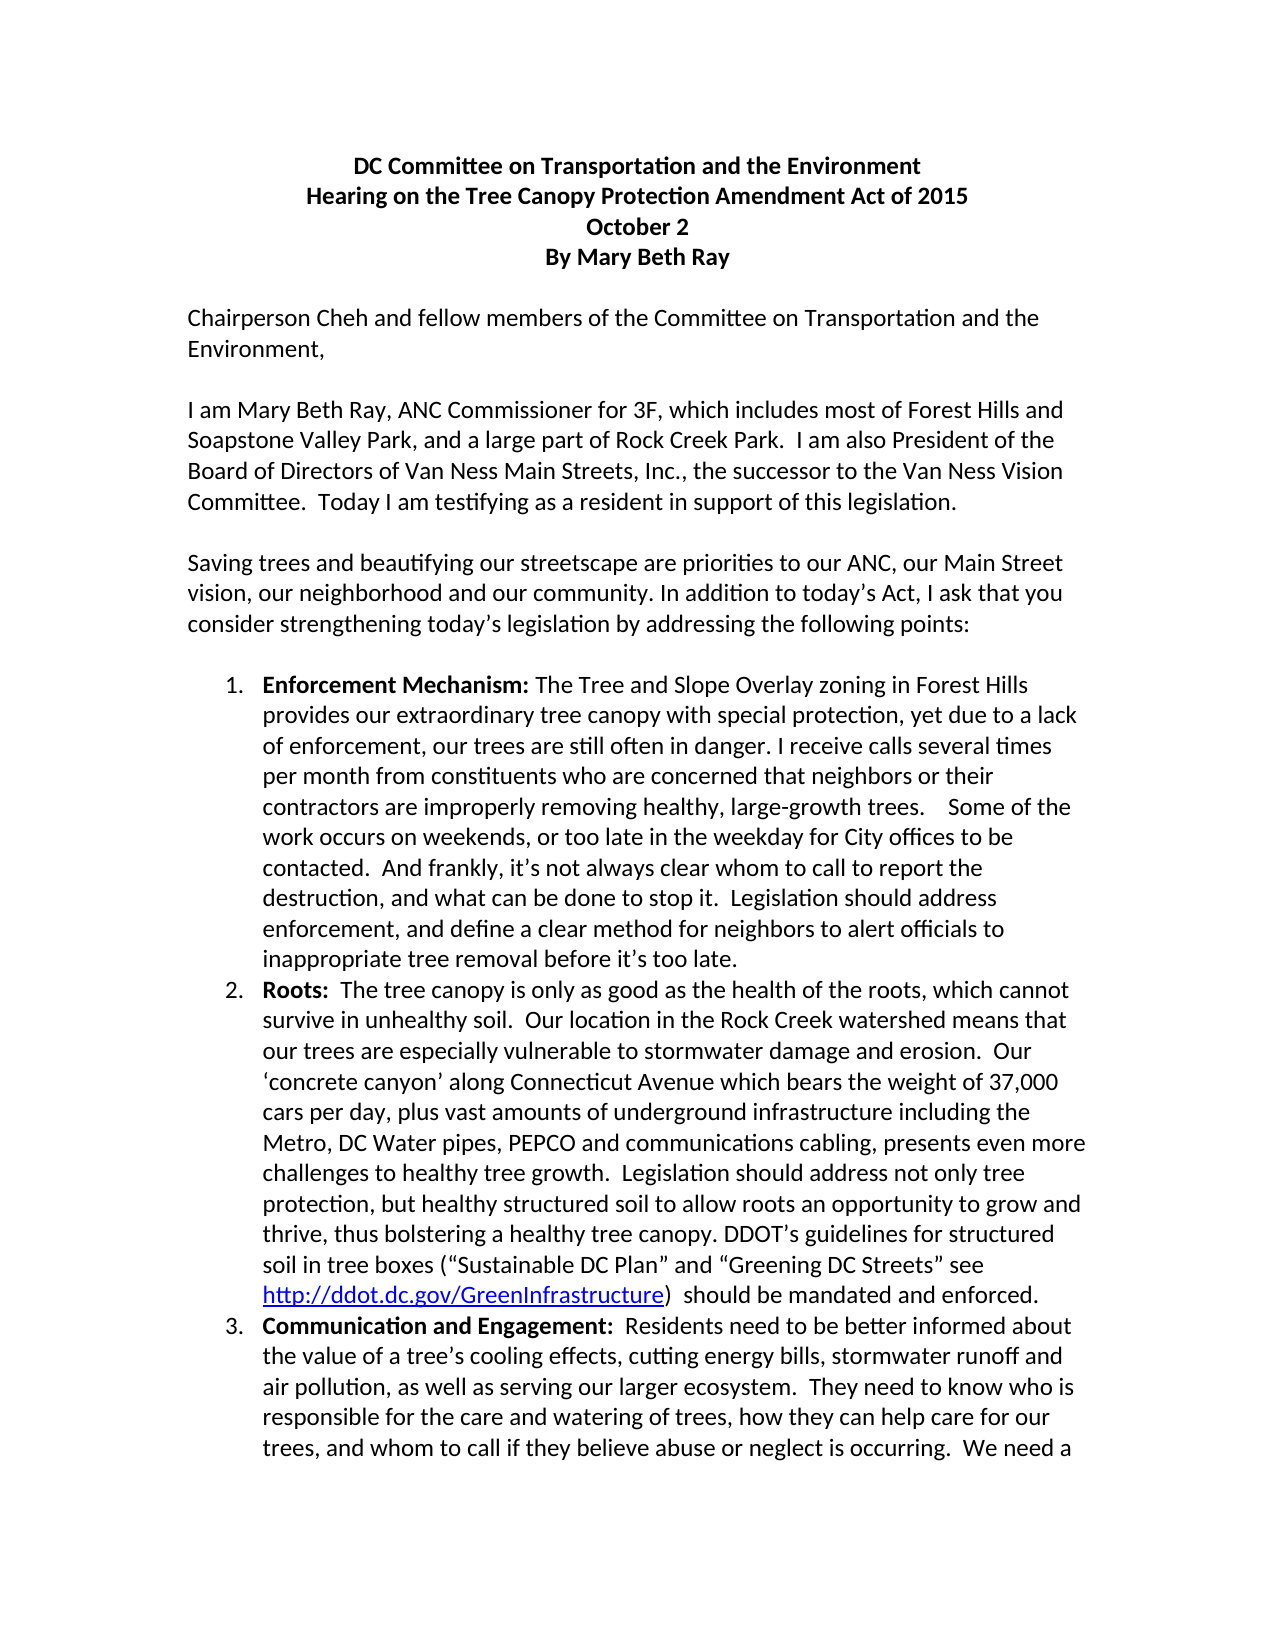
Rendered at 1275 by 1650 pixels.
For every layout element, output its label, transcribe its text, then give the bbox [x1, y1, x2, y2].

text Saving trees and beautifying our streetscape are priorities to our ANC, our Main Street vision, our neighborhood and our community. In addition to today’s Act, I ask that you consider strengthening today’s legislation by addressing the following points: [187, 547, 1087, 638]
list Enforcement Mechanism: The Tree and Slope Overlay zoning in Forest Hills provides our extraordinary tree canopy with special protection, yet due to a lack of enforcement, our trees are still often in danger. I receive calls several times per month from constituents who are concerned that neighbors or their contractors are improperly removing healthy, large-growth trees. Some of the work occurs on weekends, or too late in the weekday for City offices to be contacted. And frankly, it’s not always clear whom to call to report the destruction, and what can be done to stop it. Legislation should address enforcement, and define a clear method for neighbors to alert officials to inappropriate tree removal before it’s too late. [225, 669, 1087, 974]
text Hearing on the Tree Canopy Protection Amendment Act of 2015 [187, 181, 1087, 211]
text Chairperson Cheh and fellow members of the Committee on Transportation and the Environment, [187, 303, 1087, 364]
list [225, 1310, 1087, 1462]
text DC Committee on Transportation and the Environment [187, 150, 1087, 181]
list Roots: The tree canopy is only as good as the health of the roots, which cannot survive in unhealthy soil. Our location in the Rock Creek watershed means that our trees are especially vulnerable to stormwater damage and erosion. Our ‘concrete canyon’ along Connecticut Avenue which bears the weight of 37,000 cars per day, plus vast amounts of underground infrastructure including the Metro, DC Water pipes, PEPCO and communications cabling, presents even more challenges to healthy tree growth. Legislation should address not only tree protection, but healthy structured soil to allow roots an opportunity to grow and thrive, thus bolstering a healthy tree canopy. DDOT’s guidelines for structured soil in tree boxes (“Sustainable DC Plan” and “Greening DC Streets” see http://ddot.dc.gov/GreenInfrastructure) should be mandated and enforced. [225, 974, 1087, 1310]
text I am Mary Beth Ray, ANC Commissioner for 3F, which includes most of Forest Hills and Soapstone Valley Park, and a large part of Rock Creek Park. I am also President of the Board of Directors of Van Ness Main Streets, Inc., the successor to the Van Ness Vision Committee. Today I am testifying as a resident in support of this legislation. [187, 394, 1087, 516]
text October 2 [187, 211, 1087, 242]
text By Mary Beth Ray [187, 242, 1087, 272]
